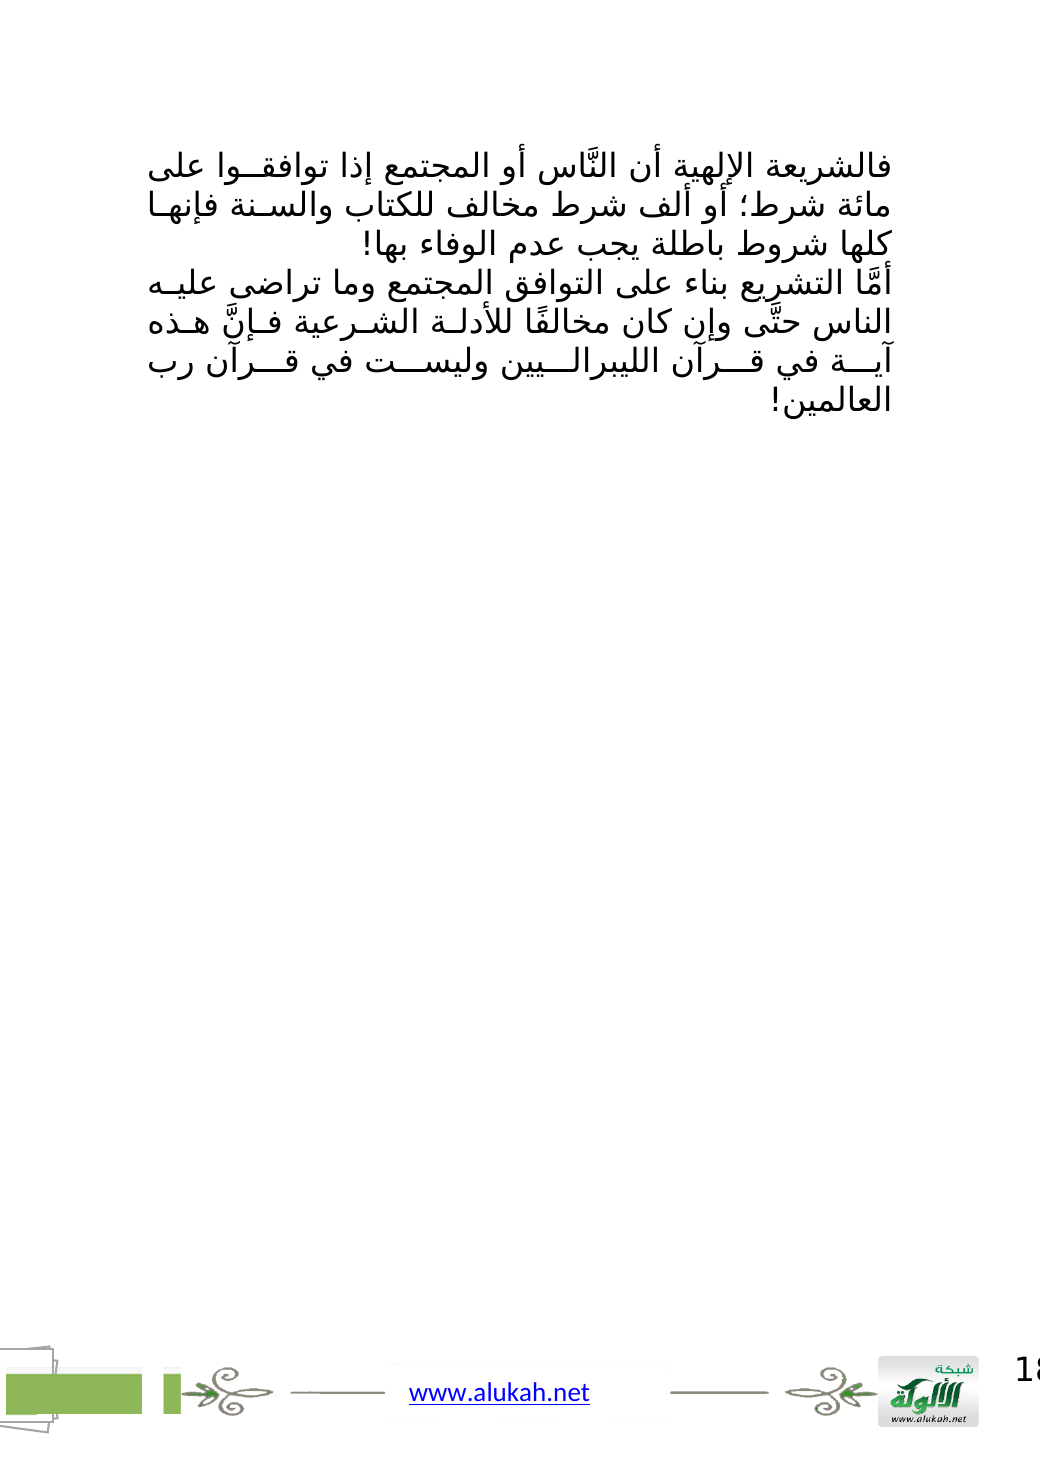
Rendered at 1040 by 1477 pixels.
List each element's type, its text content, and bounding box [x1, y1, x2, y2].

text فالشريعة الإلهية أن النَّاس أو المجتمع إذا توافقوا على مائة شرط؛ أو ألف شرط مخالف للكتاب والسنة فإنها كلها شروط باطلة يجب عدم الوفاء بها! [147, 147, 892, 263]
text أمَّا التشريع بناء على التوافق المجتمع وما تراضى عليه الناس حتَّى وإن كان مخالفًا للأدلة الشرعية فإنَّ هذه آية في قرآن الليبراليين وليست في قرآن رب العالمين! [147, 263, 892, 419]
picture [4, 1352, 980, 1434]
